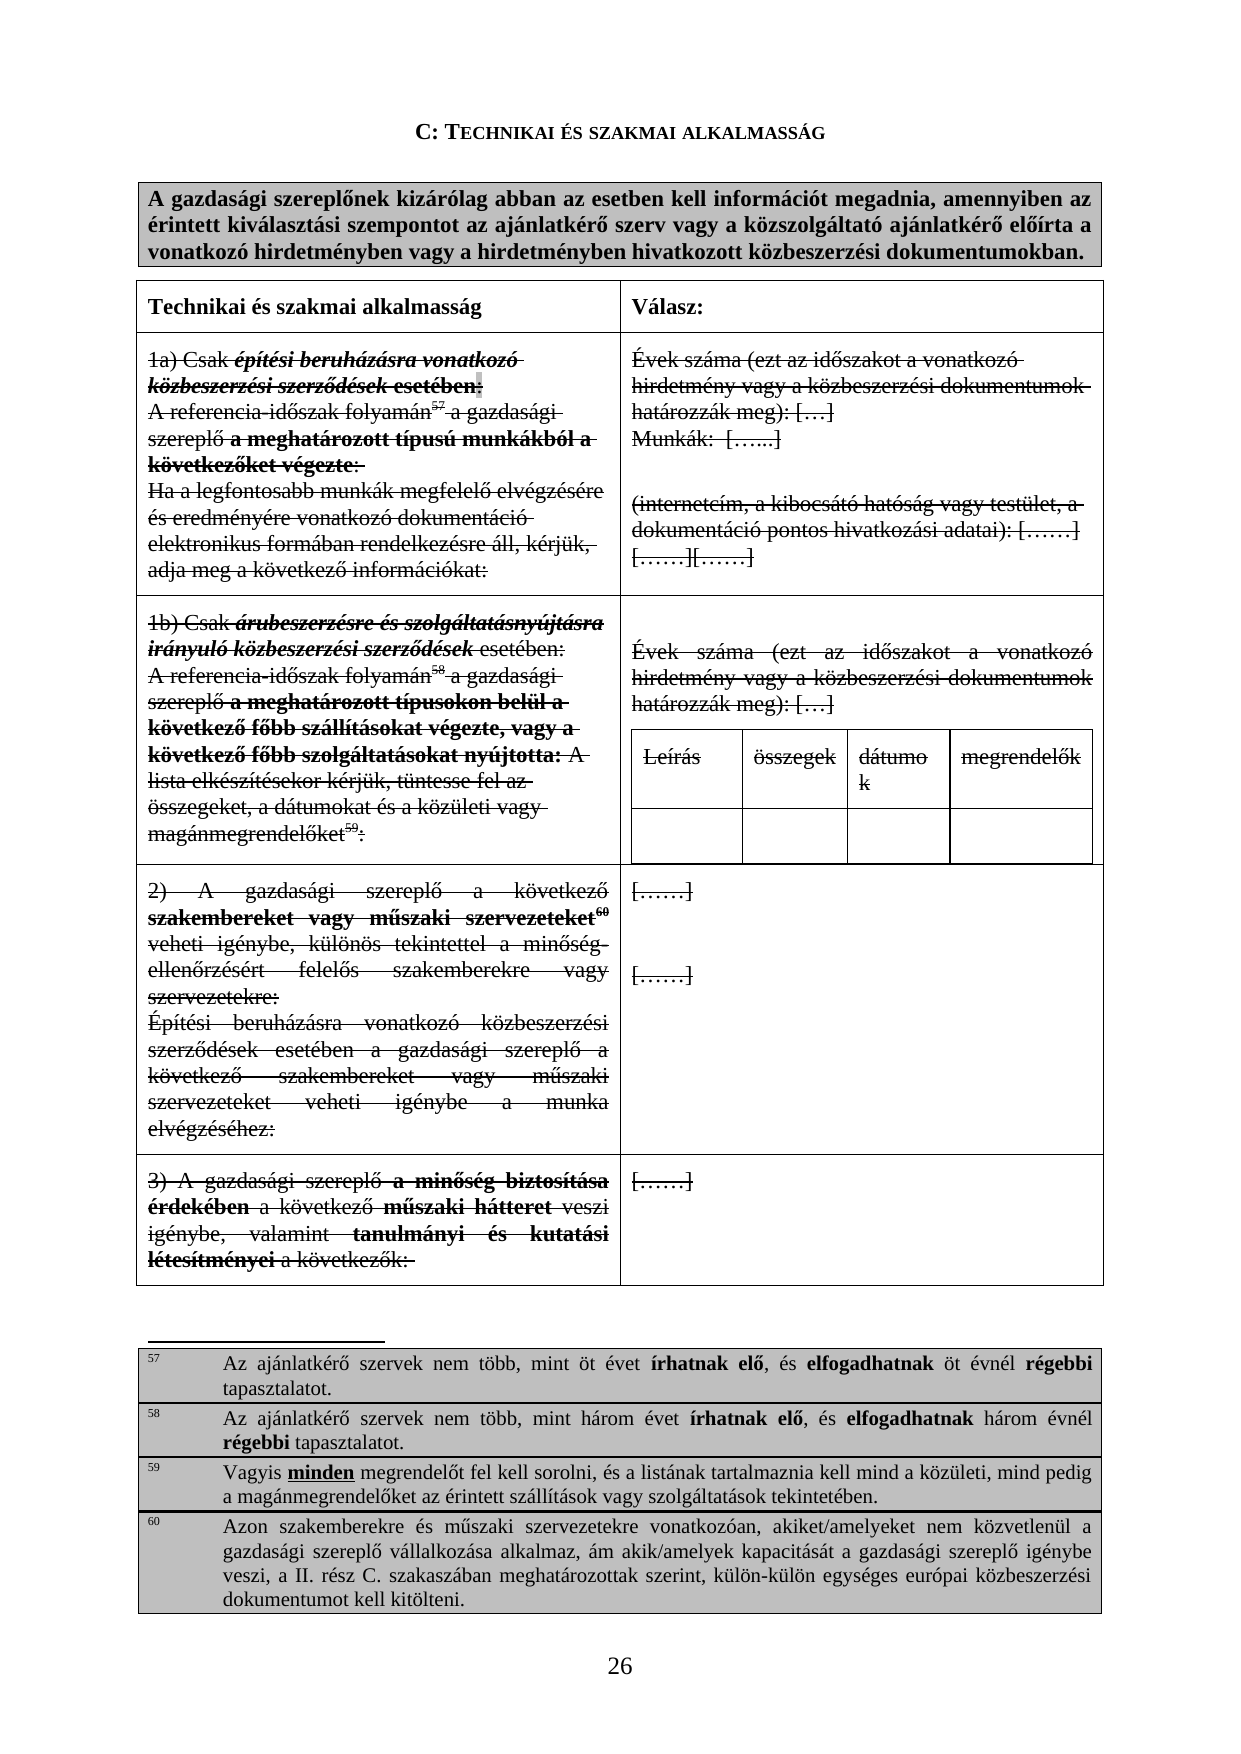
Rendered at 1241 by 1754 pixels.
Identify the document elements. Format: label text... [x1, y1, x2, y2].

table_cell Évek száma (ezt az időszakot a vonatkozó hirdetmény vagy a közbeszerzési dokumentumok határozzák meg): […] Munkák: […...] (internetcím, a kibocsátó hatóság vagy testület, a dokumentáció pontos hivatkozási adatai): [……][……][……] [621, 333, 1103, 595]
title C: Technikai és szakmai alkalmasság [148, 118, 1093, 144]
table_cell 1a) Csak építési beruházásra vonatkozó közbeszerzési szerződések esetében: A referencia-időszak folyamán a gazdasági szereplő a meghatározott típusú munkákból a következőket végezte: Ha a legfontosabb munkák megfelelő elvégzésére és eredményére vonatkozó dokumentáció elektronikus formában rendelkezésre áll, kérjük, adja meg a következő információkat: [137, 333, 620, 595]
table_cell Évek száma (ezt az időszakot a vonatkozó hirdetmény vagy a közbeszerzési dokumentumok határozzák meg): […] [621, 596, 1103, 864]
table_cell [……] [621, 1155, 1103, 1285]
table_cell 2) A gazdasági szereplő a következő szakembereket vagy műszaki szervezeteket veheti igénybe, különös tekintettel a minőség-ellenőrzésért felelős szakemberekre vagy szervezetekre: Építési beruházásra vonatkozó közbeszerzési szerződések esetében a gazdasági szereplő a következő szakembereket vagy műszaki szervezeteket veheti igénybe a munka elvégzéséhez: [137, 865, 620, 1153]
table_cell [……] [……] [621, 865, 1103, 1153]
table_header Technikai és szakmai alkalmasság [137, 281, 620, 332]
text A gazdasági szereplőnek kizárólag abban az esetben kell információt megadnia, amennyiben az érintett kiválasztási szempontot az ajánlatkérő szerv vagy a közszolgáltató ajánlatkérő előírta a vonatkozó hirdetményben vagy a hirdetményben hivatkozott közbeszerzési dokumentumokban. [139, 183, 1101, 266]
table_cell 3) A gazdasági szereplő a minőség biztosítása érdekében a következő műszaki hátteret veszi igénybe, valamint tanulmányi és kutatási létesítményei a következők: [137, 1155, 620, 1285]
table_cell 1b) Csak árubeszerzésre és szolgáltatásnyújtásra irányuló közbeszerzési szerződések esetében: A referencia-időszak folyamán a gazdasági szereplő a meghatározott típusokon belül a következő főbb szállításokat végezte, vagy a következő főbb szolgáltatásokat nyújtotta: A lista elkészítésekor kérjük, tüntesse fel az összegeket, a dátumokat és a közületi vagy magánmegrendelőket: [137, 596, 620, 864]
table_header Válasz: [621, 281, 1103, 332]
